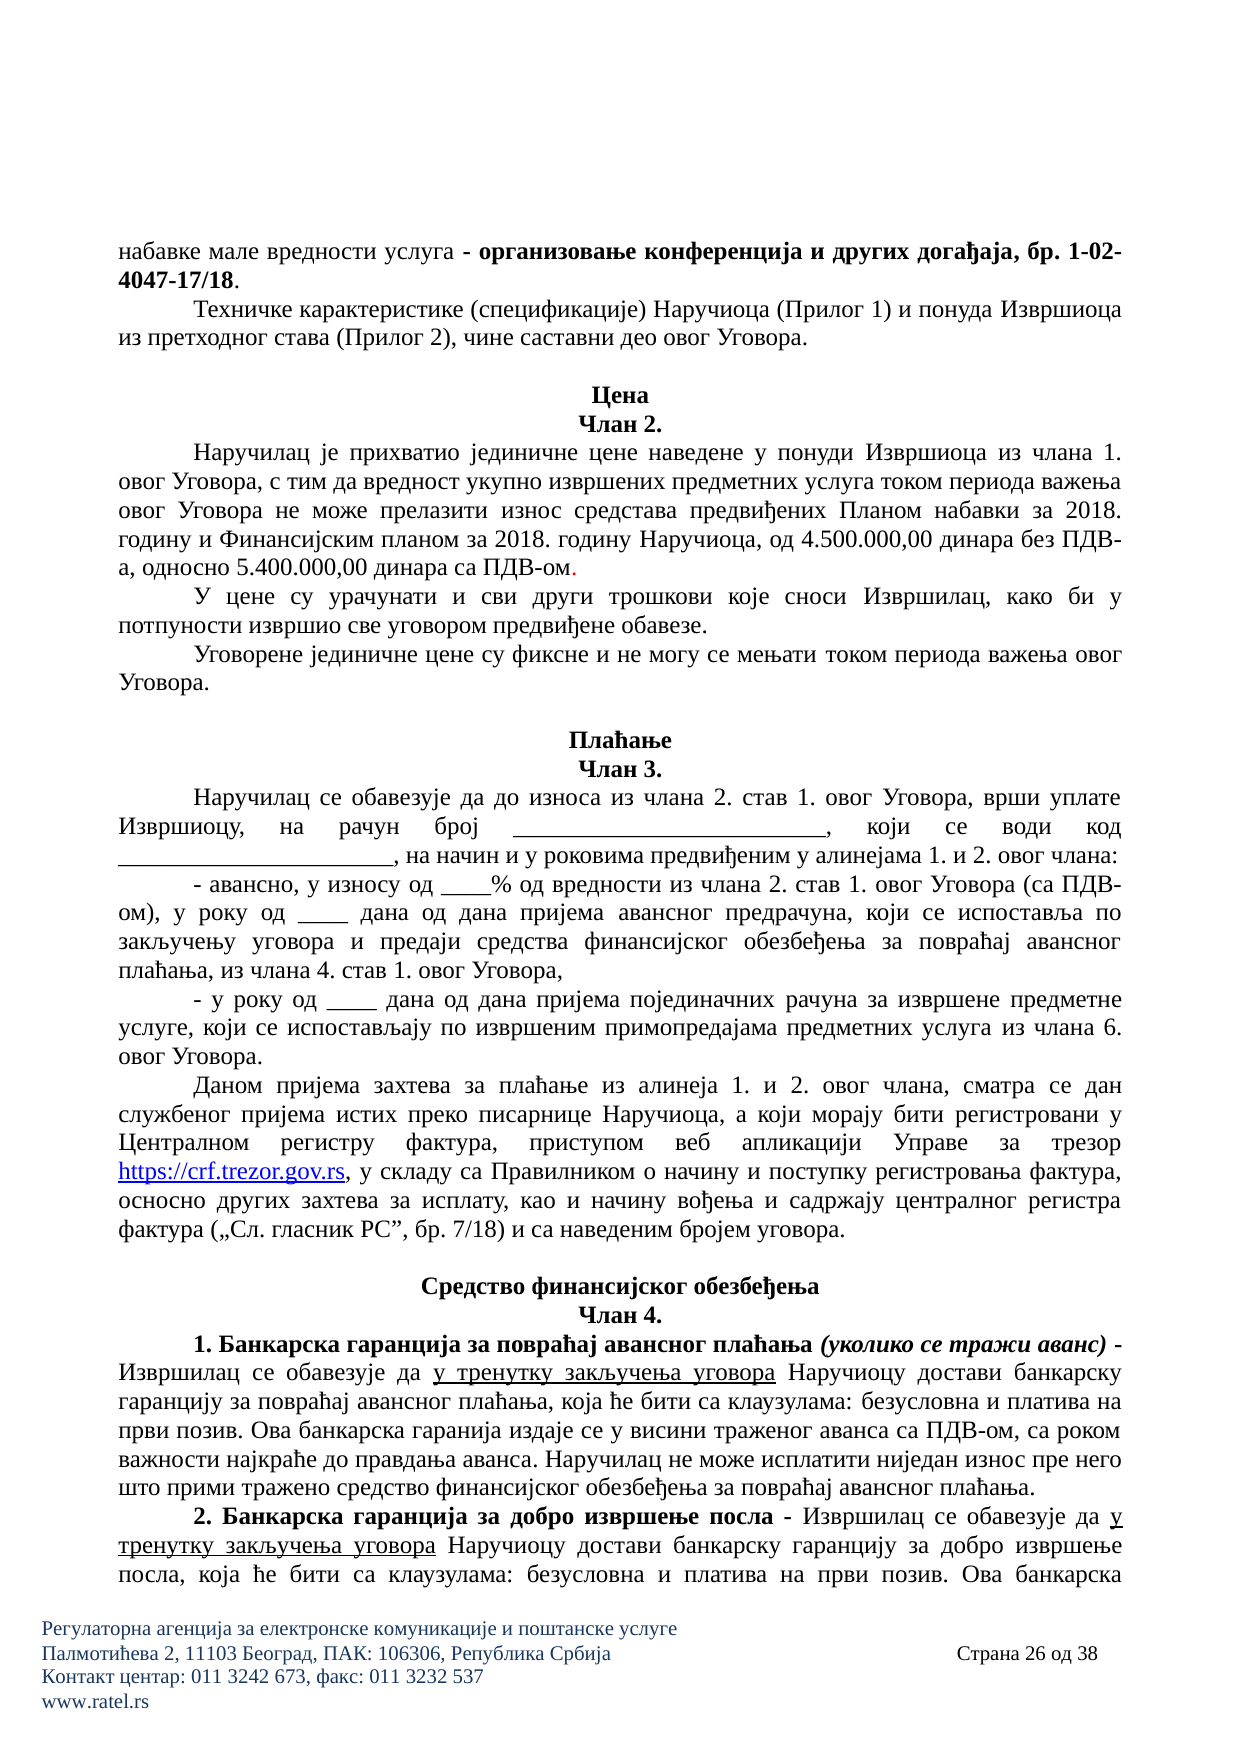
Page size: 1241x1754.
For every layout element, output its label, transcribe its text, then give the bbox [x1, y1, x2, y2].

text Члан 2. [118, 409, 1122, 437]
text У цене су урачунати и сви други трошкови које сноси Извршилац, како би у потпуности извршио све уговором предвиђене обавезе. [118, 581, 1122, 639]
text Члан 4. [118, 1300, 1122, 1329]
text - авансно, у износу од ____% од вредности из члана 2. став 1. овог Уговора (са ПДВ-ом), у року од ____ дана од дана пријема авансног предрачуна, који се испоставља по закључењу уговора и предаји средства финансијског обезбеђења за повраћај авансног плаћања, из члана 4. став 1. овог Уговора, [118, 869, 1122, 984]
text Цена [118, 380, 1122, 409]
text Наручилац се обавезује да до износа из члана 2. став 1. овог Уговора, врши уплате Извршиоцу, на рачун број _________________________, који се води код ______________________, на начин и у роковима предвиђеним у алинејама 1. и 2. овог члана: [118, 782, 1122, 869]
text - у року од ____ дана од дана пријема појединачних рачуна за извршене предметне услуге, који се испостављају по извршеним примопредајама предметних услуга из члана 6. овог Уговора. [118, 984, 1122, 1070]
text Уговорене јединичне цене су фиксне и не могу се мењати током периода важења овог Уговора. [118, 639, 1122, 696]
text Наручилац је прихватио јединичне цене наведене у понуди Извршиоца из члана 1. овог Уговора, с тим да вредност укупно извршених предметних услуга током периода важења овог Уговора не може прелазити износ средстава предвиђених Планом набавки за 2018. годину и Финансијским планом за 2018. годину Наручиоца, од 4.500.000,00 динара без ПДВ-а, односно 5.400.000,00 динара са ПДВ-ом. [118, 437, 1122, 581]
text 1. Банкарска гаранција за повраћај авансног плаћања (уколико се тражи аванс) - Извршилац се обавезује да у тренутку закључења уговора Наручиоцу достави банкарску гаранцију за повраћај авансног плаћања, која ће бити са клаузулама: безусловна и платива на први позив. Ова банкарска гаранија издаје се у висини траженог аванса са ПДВ-ом, са роком важности најкраће до правдања аванса. Наручилац не може исплатити ниједан износ пре него што прими тражено средство финансијског обезбеђења за повраћај авансног плаћања. [118, 1329, 1122, 1501]
text Средство финансијског обезбеђења [118, 1271, 1122, 1300]
text Техничке карактеристике (спецификације) Наручиоца (Прилог 1) и понуда Извршиоца из претходног става (Прилог 2), чине саставни део овог Уговора. [118, 294, 1122, 351]
text Члан 3. [118, 754, 1122, 782]
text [118, 236, 1122, 294]
text Даном пријема захтева за плаћање из алинеја 1. и 2. овог члана, сматра се дан службеног пријема истих преко писарнице Наручиоца, а који морају бити регистровани у Централном регистру фактура, приступом веб апликацији Управе за трезор https://crf.trezor.gov.rs, у складу са Правилником о начину и поступку регистровања фактура, осносно других захтева за исплату, као и начину вођења и садржају централног регистра фактура („Сл. гласник РС”, бр. 7/18) и са наведеним бројем уговора. [118, 1070, 1122, 1242]
text Плаћање [118, 725, 1122, 754]
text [118, 1501, 1122, 1587]
